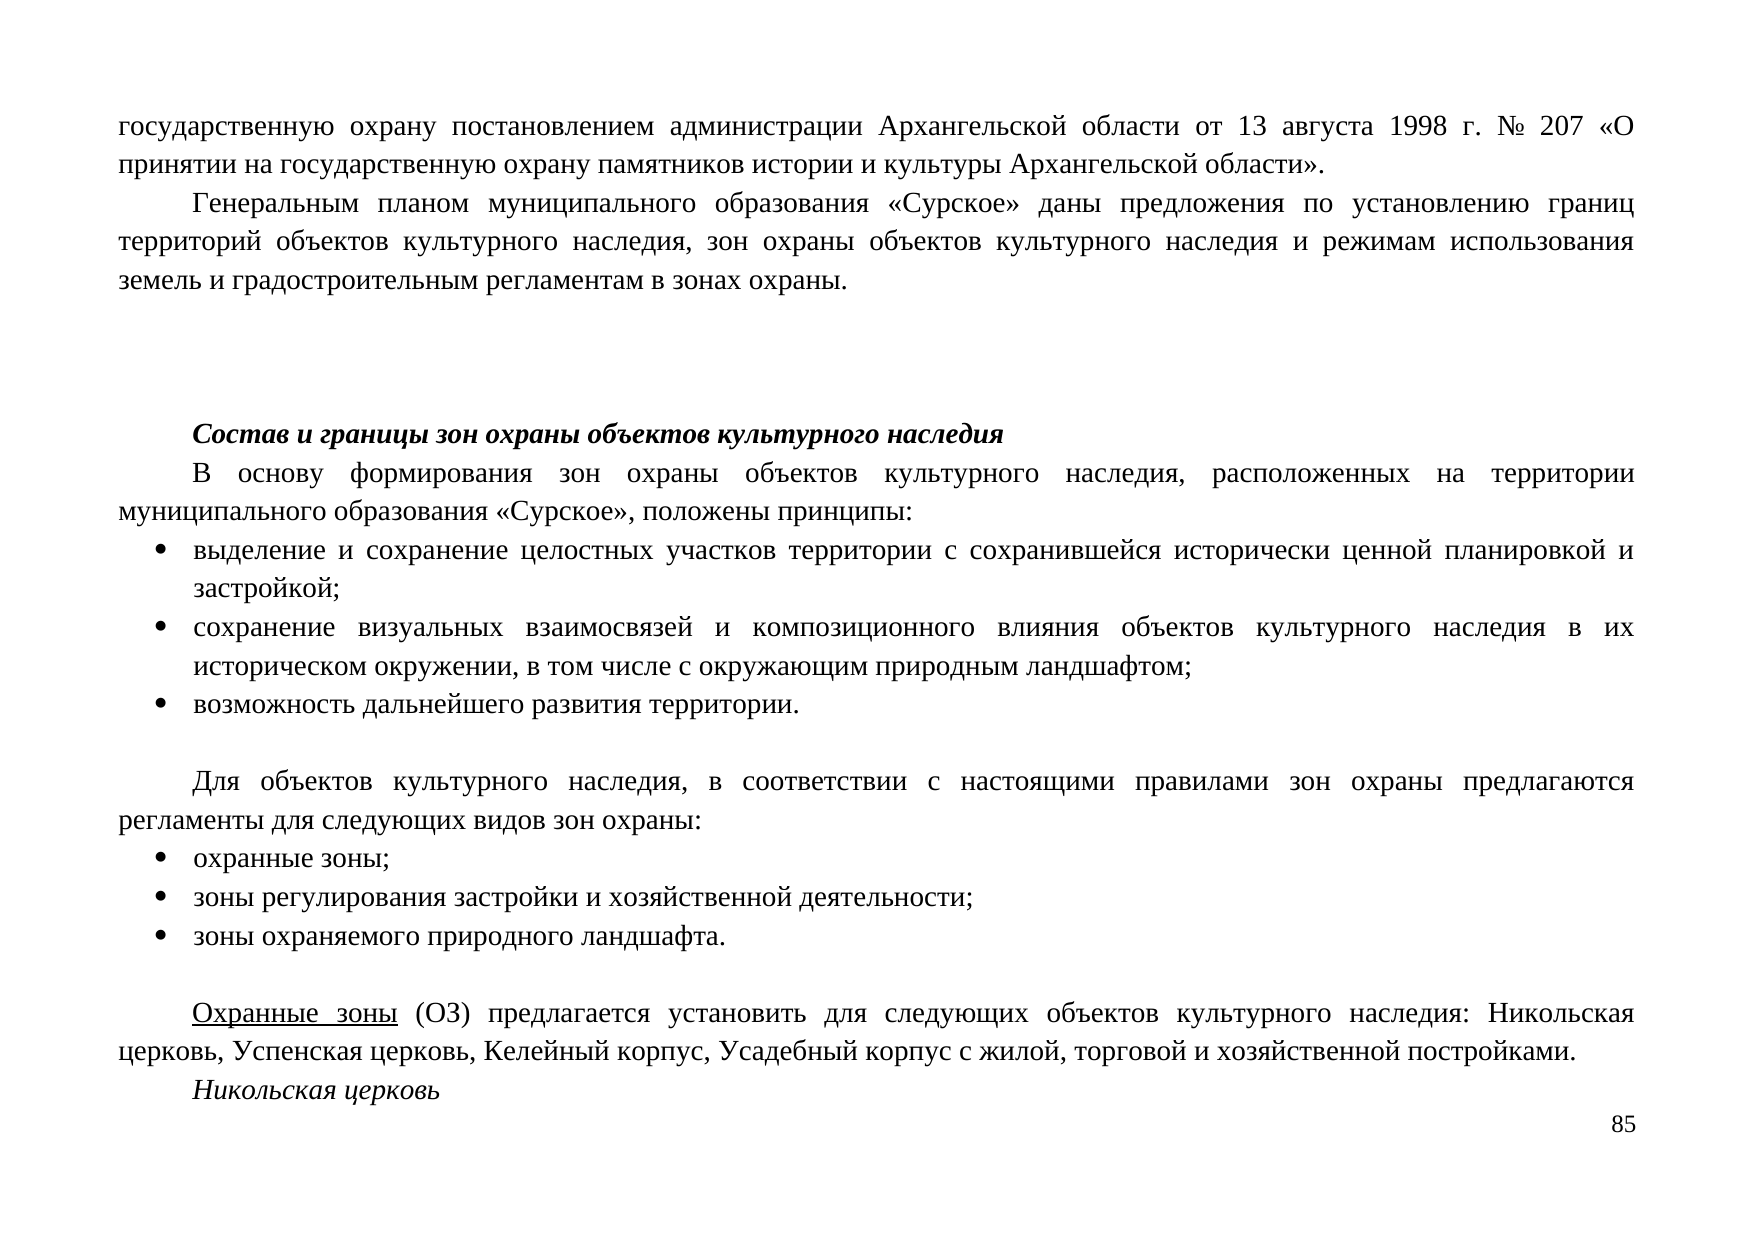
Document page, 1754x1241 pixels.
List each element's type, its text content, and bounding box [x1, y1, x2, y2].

text Для объектов культурного наследия, в соответствии с настоящими правилами зон охраны предлагаются регламенты для следующих видов зон охраны: [118, 763, 1636, 836]
text Состав и границы зон охраны объектов культурного наследия [118, 416, 1636, 450]
list сохранение визуальных взаимосвязей и композиционного влияния объектов культурного наследия в их историческом окружении, в том числе с окружающим природным ландшафтом; [156, 609, 1636, 681]
list охранные зоны; [156, 841, 1636, 874]
text Охранные зоны (ОЗ) предлагается установить для следующих объектов культурного наследия: Никольская церковь, Успенская церковь, Келейный корпус, Усадебный корпус с жилой, торговой и хозяйственной постройками. [118, 995, 1636, 1067]
list зоны охраняемого природного ландшафта. [156, 918, 1636, 951]
list выделение и сохранение целостных участков территории с сохранившейся исторически ценной планировкой и застройкой; [156, 532, 1636, 604]
list зоны регулирования застройки и хозяйственной деятельности; [156, 879, 1636, 913]
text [118, 108, 1636, 180]
list возможность дальнейшего развития территории. [156, 686, 1636, 720]
text Никольская церковь [118, 1072, 1636, 1106]
text В основу формирования зон охраны объектов культурного наследия, расположенных на территории муниципального образования «Сурское», положены принципы: [118, 455, 1636, 527]
text Генеральным планом муниципального образования «Сурское» даны предложения по установлению границ территорий объектов культурного наследия, зон охраны объектов культурного наследия и режимам использования земель и градостроительным регламентам в зонах охраны. [118, 185, 1636, 296]
